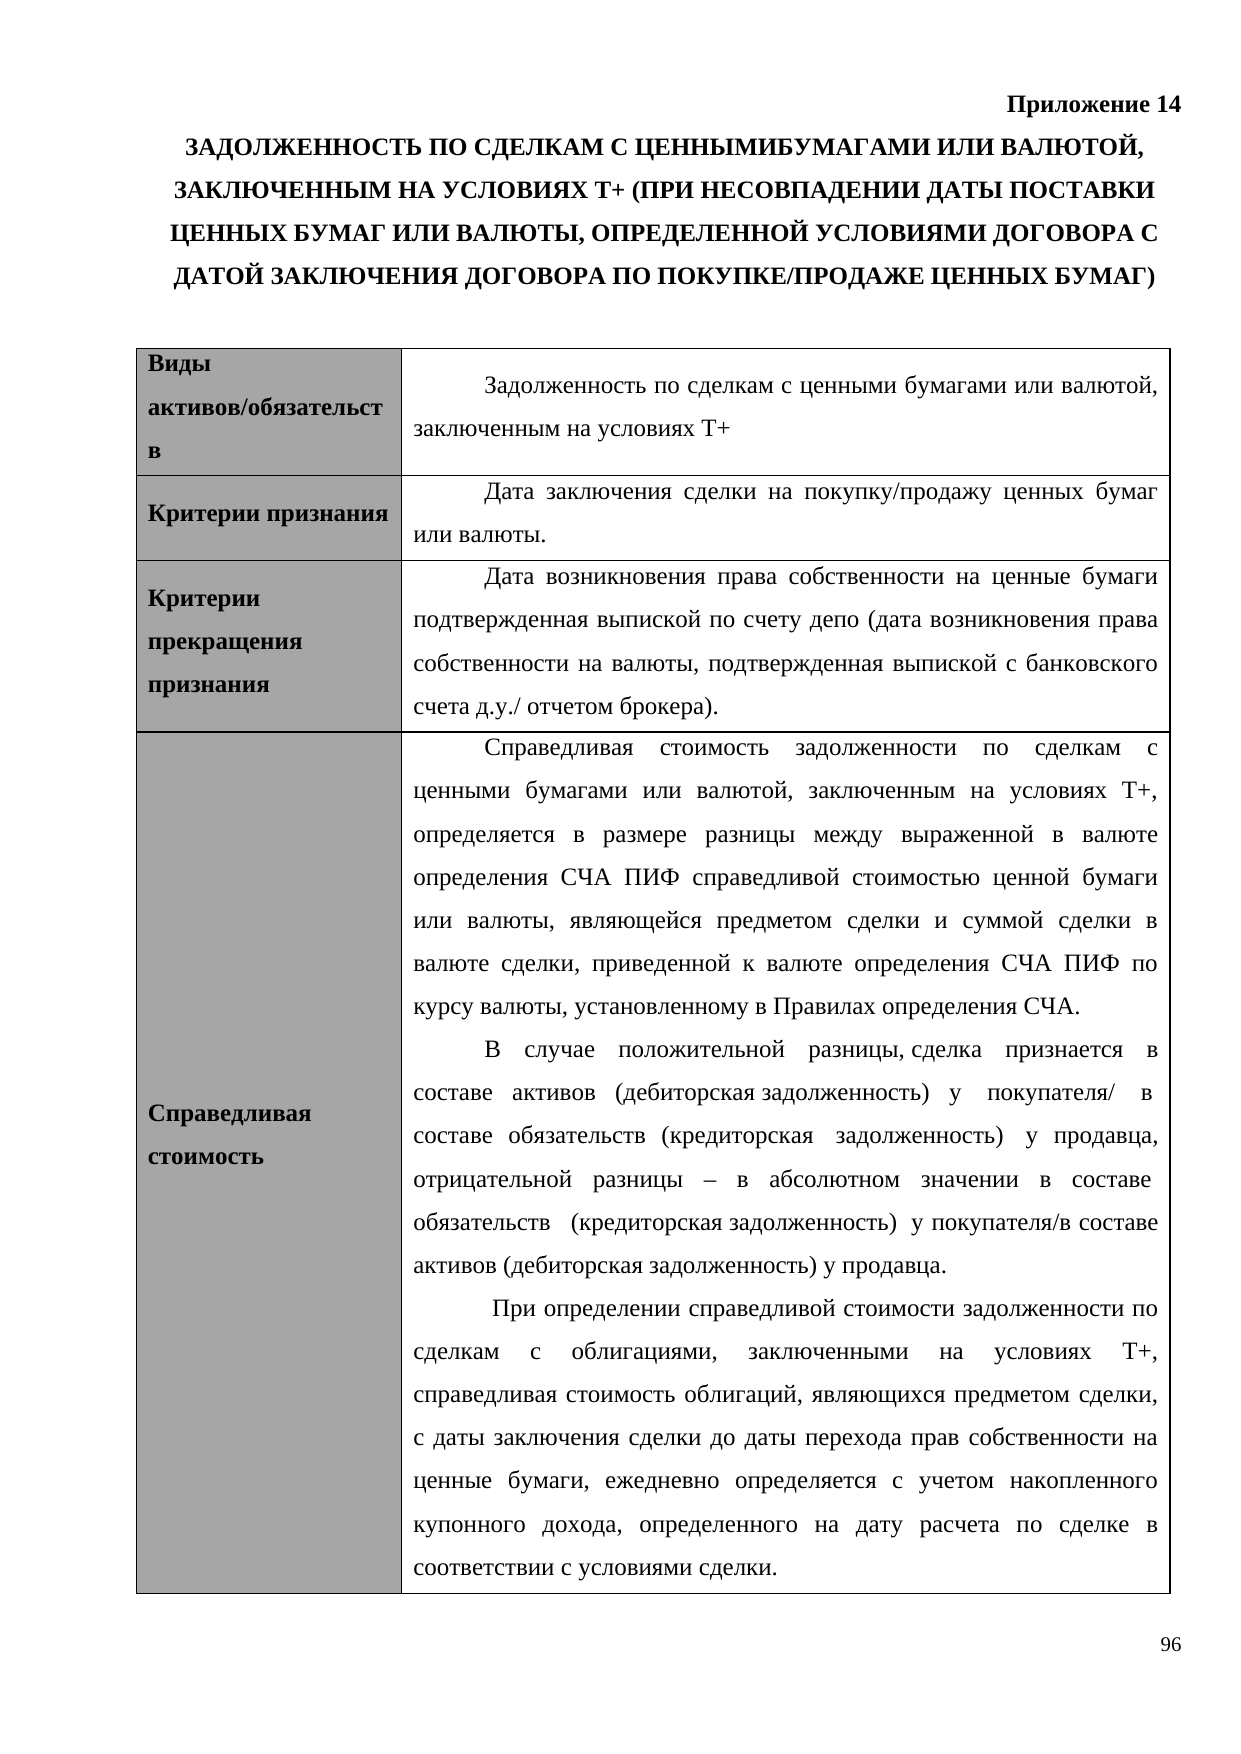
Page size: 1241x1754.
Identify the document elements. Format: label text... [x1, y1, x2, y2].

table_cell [402, 733, 1169, 1593]
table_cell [137, 733, 401, 1593]
table_cell Дата возникновения права собственности на ценные бумаги подтвержденная выпиской по счету депо (дата возникновения права собственности на валюты, подтвержденная выпиской с банковского счета д.у./ отчетом брокера). [402, 561, 1169, 731]
table_cell Критерии прекращения признания [137, 561, 401, 731]
table_header Виды активов/обязательств [137, 349, 401, 475]
text ЗАДОЛЖЕННОСТЬ ПО СДЕЛКАМ С ЦЕННЫМИБУМАГАМИ ИЛИ ВАЛЮТОЙ, ЗАКЛЮЧЕННЫМ НА УСЛОВИЯХ Т+ (ПРИ НЕСОВПАДЕНИИ ДАТЫ ПОСТАВКИ ЦЕННЫХ БУМАГ ИЛИ ВАЛЮТЫ, ОПРЕДЕЛЕННОЙ УСЛОВИЯМИ ДОГОВОРА С ДАТОЙ ЗАКЛЮЧЕНИЯ ДОГОВОРА ПО ПОКУПКЕ/ПРОДАЖЕ ЦЕННЫХ БУМАГ) [148, 132, 1181, 290]
table_cell Дата заключения сделки на покупку/продажу ценных бумаг или валюты. [402, 476, 1169, 560]
table_header Задолженность по сделкам с ценными бумагами или валютой, заключенным на условиях Т+ [402, 349, 1169, 475]
table_cell Критерии признания [137, 476, 401, 560]
text Приложение 14 [148, 89, 1181, 117]
